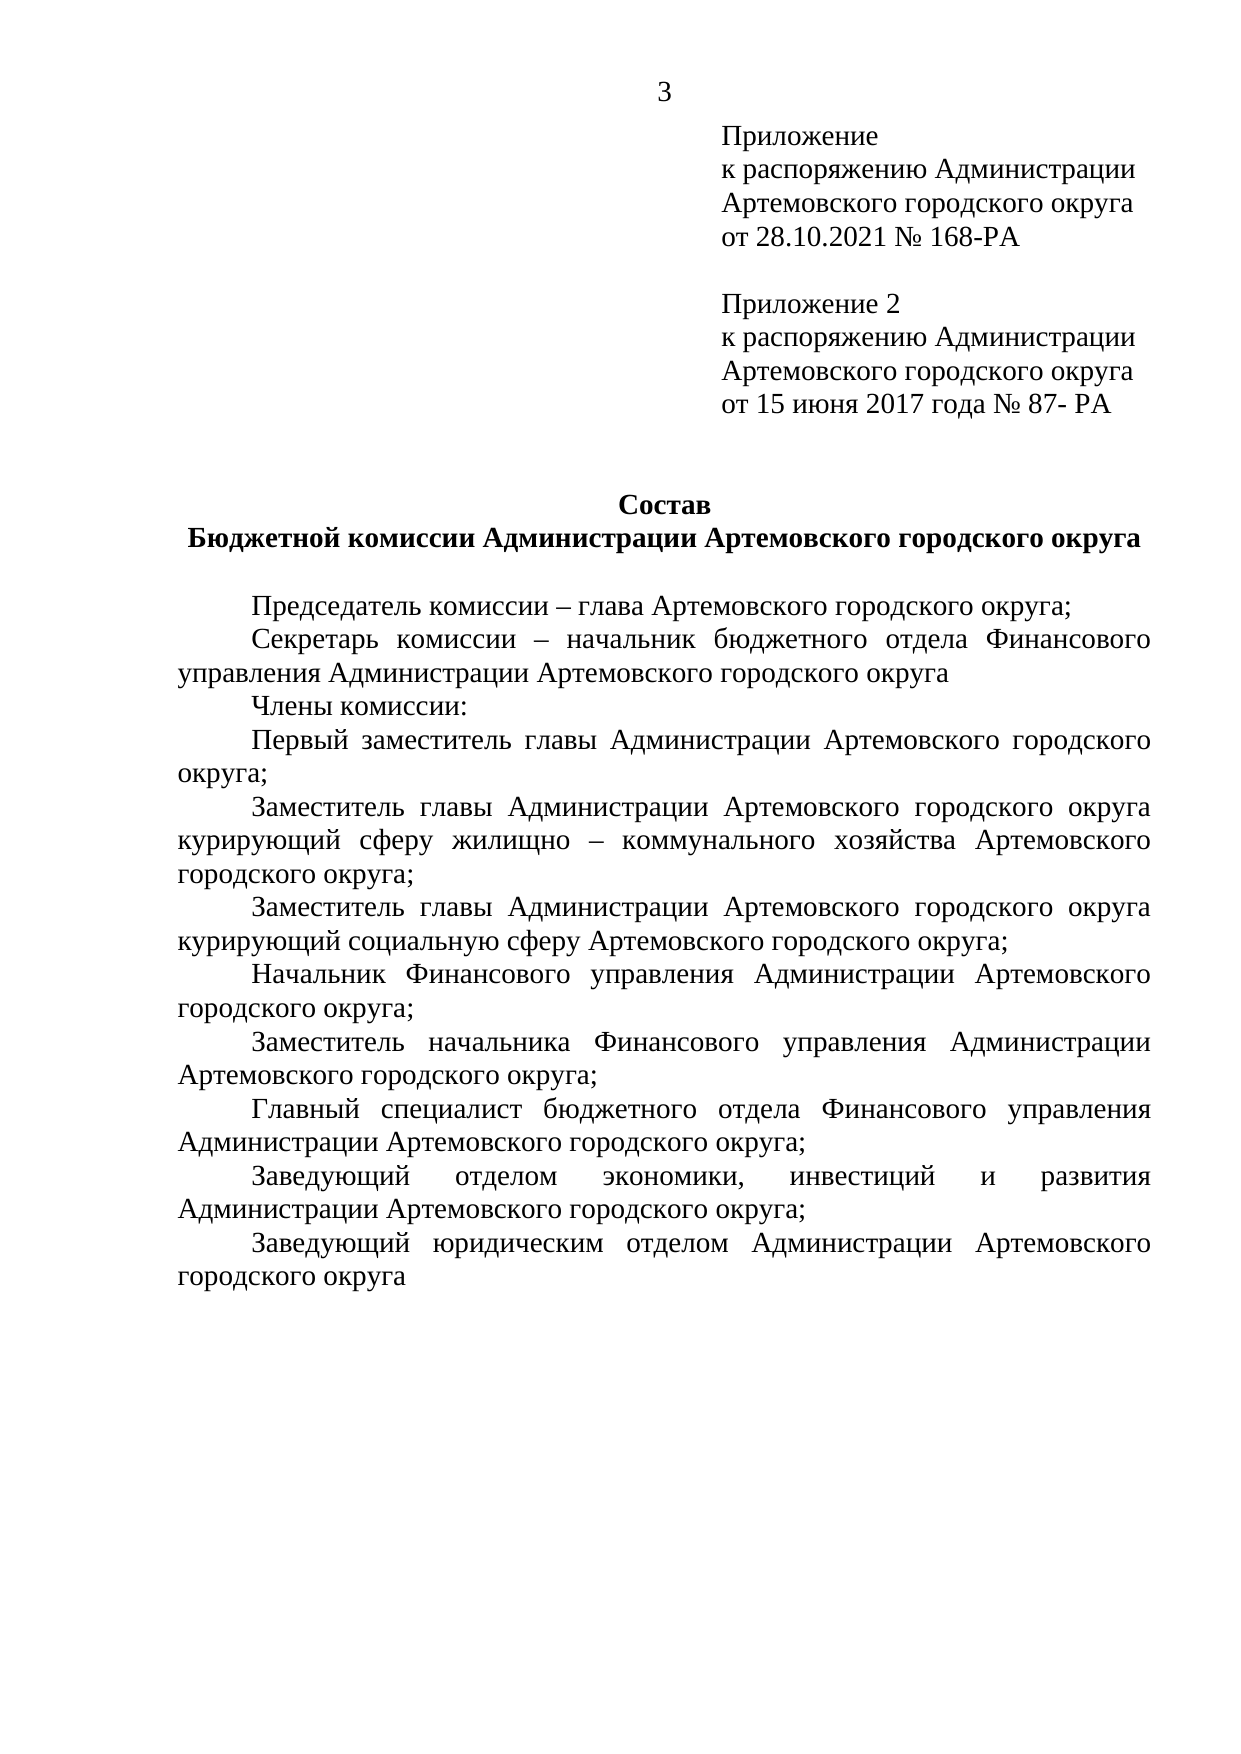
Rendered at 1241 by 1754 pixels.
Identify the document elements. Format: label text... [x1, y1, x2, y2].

text Артемовского городского округа [721, 353, 1152, 386]
text Состав [177, 487, 1152, 521]
text Бюджетной комиссии Администрации Артемовского городского округа [177, 521, 1152, 554]
text Заместитель начальника Финансового управления Администрации Артемовского городского округа; [177, 1024, 1152, 1091]
text к распоряжению Администрации [721, 319, 1152, 353]
text Заместитель главы Администрации Артемовского городского округа курирующий социальную сферу Артемовского городского округа; [177, 889, 1152, 957]
text Начальник Финансового управления Администрации Артемовского городского округа; [177, 957, 1152, 1024]
text Приложение [721, 118, 1152, 152]
text Секретарь комиссии – начальник бюджетного отдела Финансового управления Администрации Артемовского городского округа [177, 621, 1152, 688]
text Приложение 2 [721, 286, 1152, 319]
text от 15 июня 2017 года № 87- РА [721, 386, 1152, 420]
text Заместитель главы Администрации Артемовского городского округа курирующий сферу жилищно – коммунального хозяйства Артемовского городского округа; [177, 789, 1152, 889]
text Члены комиссии: [177, 688, 1152, 722]
text Первый заместитель главы Администрации Артемовского городского округа; [177, 722, 1152, 789]
text от 28.10.2021 № 168-РА [721, 219, 1152, 252]
text Заведующий юридическим отделом Администрации Артемовского городского округа [177, 1225, 1152, 1292]
text Артемовского городского округа [721, 185, 1152, 219]
text к распоряжению Администрации [721, 152, 1152, 185]
text Главный специалист бюджетного отдела Финансового управления Администрации Артемовского городского округа; [177, 1091, 1152, 1158]
text Заведующий отделом экономики, инвестиций и развития Администрации Артемовского городского округа; [177, 1158, 1152, 1225]
text Председатель комиссии – глава Артемовского городского округа; [177, 588, 1152, 621]
